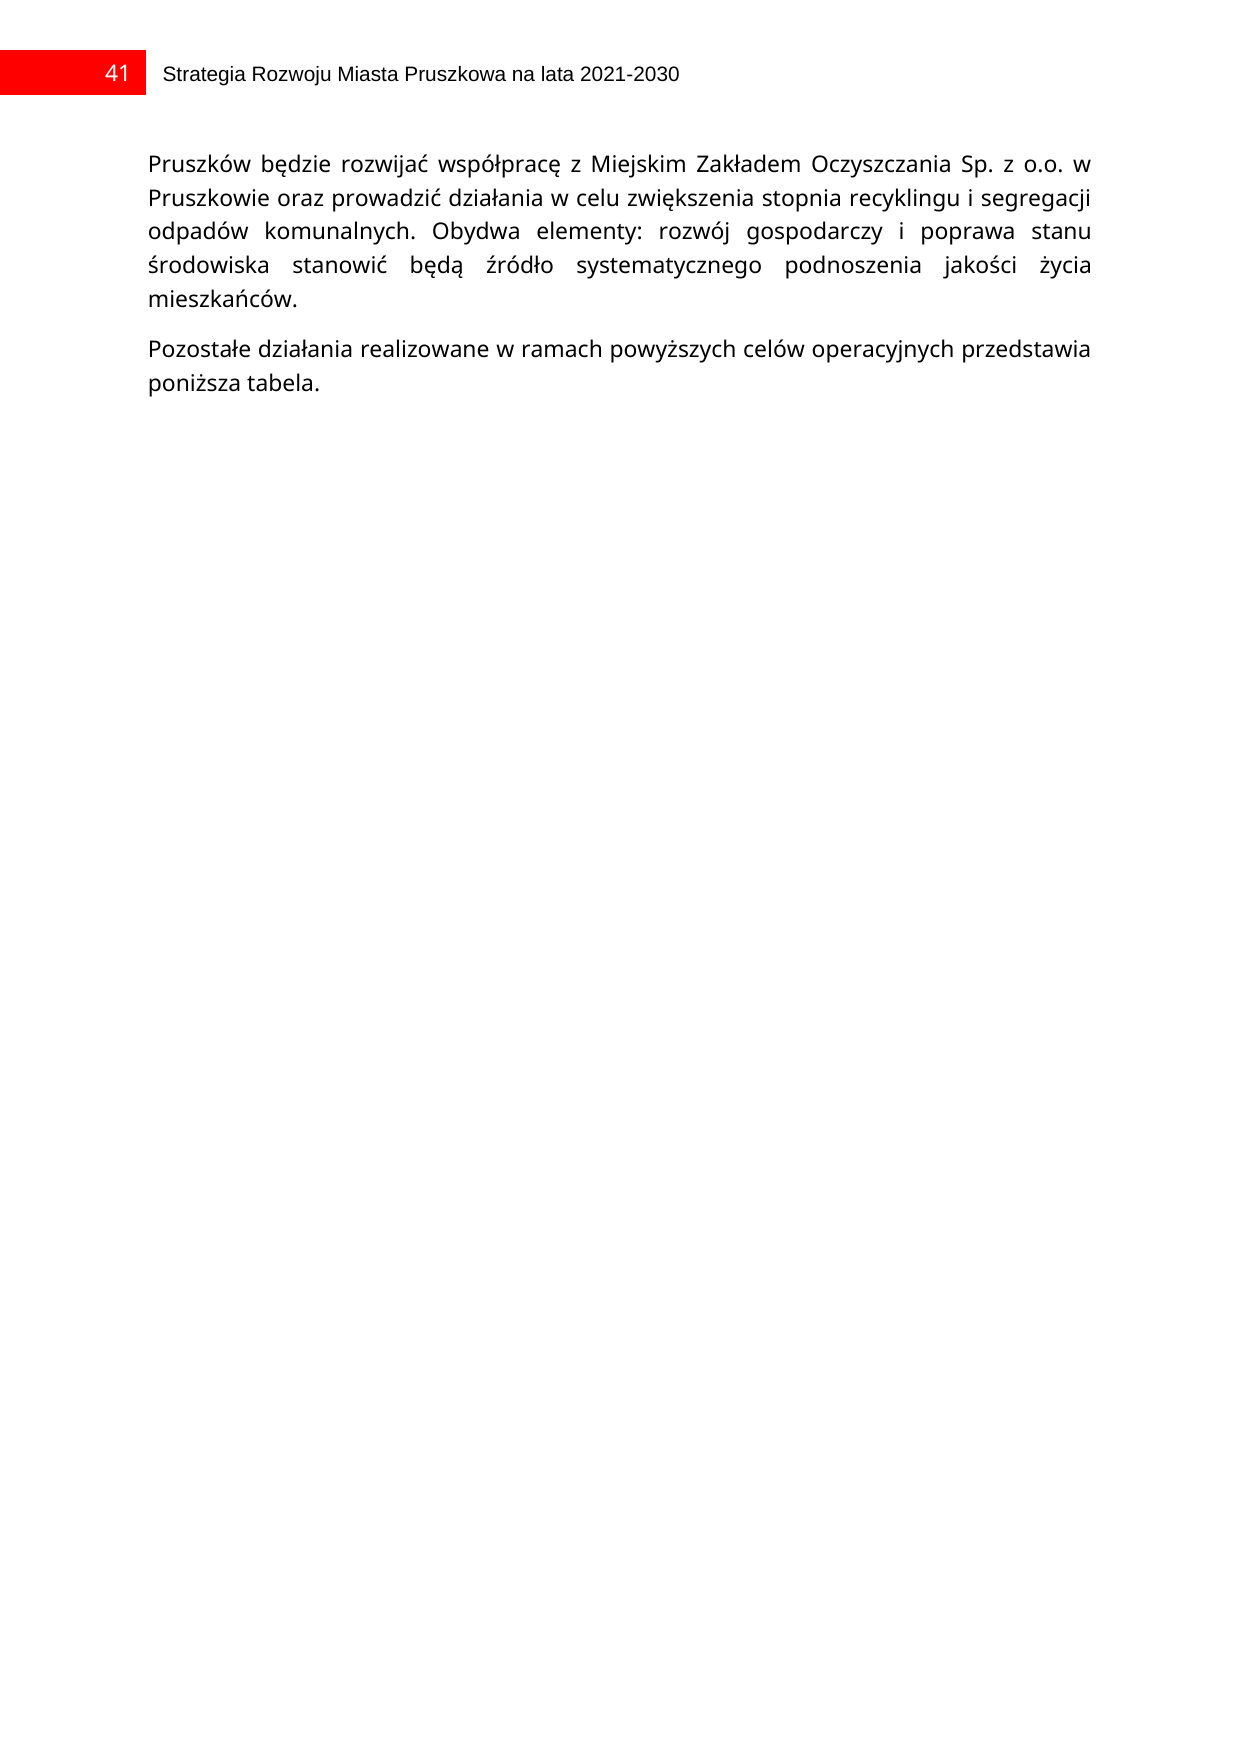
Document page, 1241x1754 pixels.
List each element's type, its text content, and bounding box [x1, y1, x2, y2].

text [148, 148, 1092, 314]
text Pozostałe działania realizowane w ramach powyższych celów operacyjnych przedstawia poniższa tabela. [148, 333, 1092, 398]
